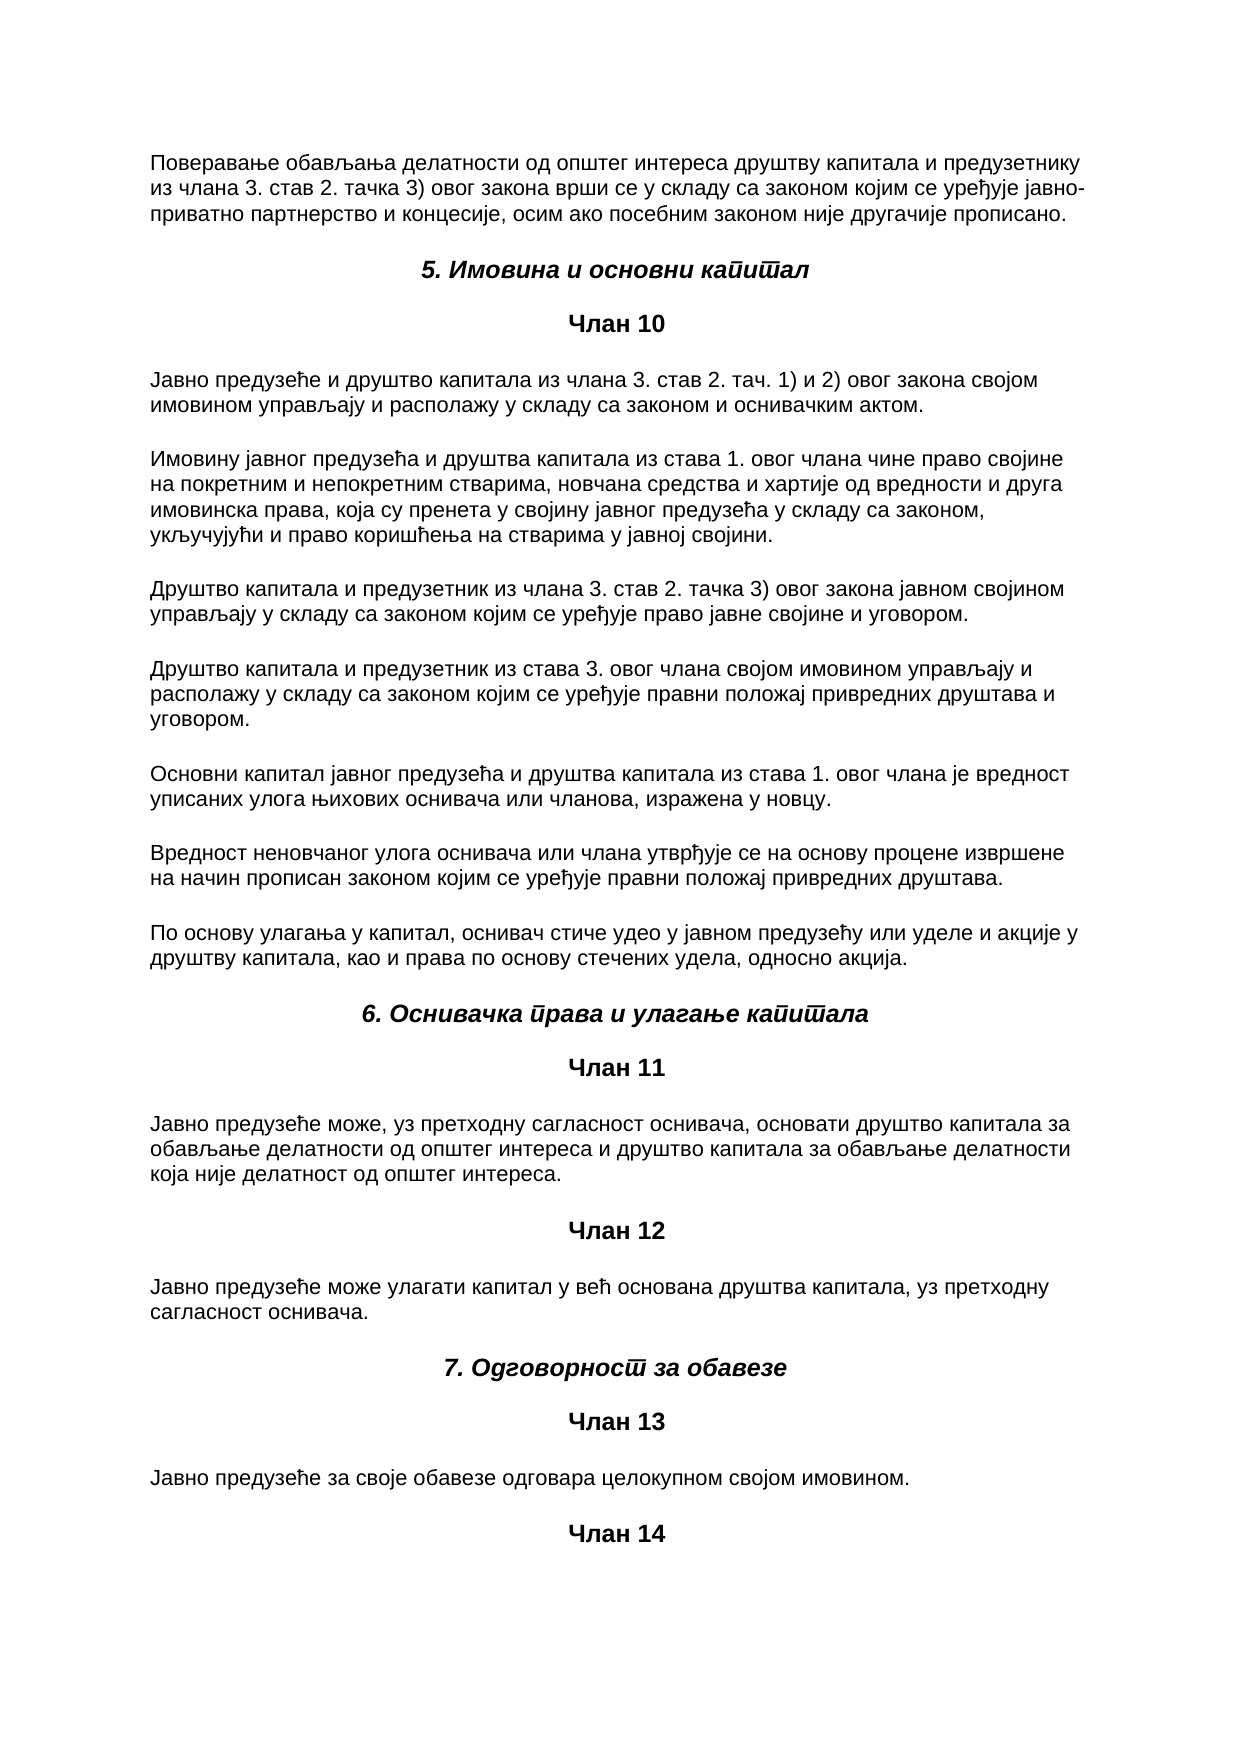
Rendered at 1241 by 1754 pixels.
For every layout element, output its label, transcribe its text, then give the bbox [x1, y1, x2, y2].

text Члан 12 [150, 1216, 1090, 1244]
text Јавно предузеће за своје обавезе одговара целокупном својом имовином. [150, 1465, 1090, 1490]
text Јавно предузеће може улагати капитал у већ основана друштва капитала, уз претходну сагласност оснивача. [150, 1273, 1090, 1324]
text 7. Одговорност за обавезе [150, 1353, 1090, 1382]
text Члан 11 [150, 1053, 1090, 1082]
text Имовину јавног предузећа и друштва капитала из става 1. овог члана чине право својине на покретним и непокретним стварима, новчана средства и хартије од вредности и друга имовинска права, која су пренета у својину јавног предузећа у складу са законом, укључујући и право коришћења на стварима у јавној својини. [150, 446, 1090, 547]
text 6. Оснивачка права и улагање капитала [150, 999, 1090, 1028]
text Друштво капитала и предузетник из члана 3. став 2. тачка 3) овог закона јавном својином управљају у складу са законом којим се уређује право јавне својине и уговором. [150, 576, 1090, 626]
text Члан 14 [150, 1519, 1090, 1548]
text Члан 13 [150, 1407, 1090, 1436]
text Јавно предузеће може, уз претходну сагласност оснивача, основати друштво капитала за обављање делатности од општег интереса и друштво капитала за обављање делатности која није делатност од општег интереса. [150, 1111, 1090, 1186]
text Члан 10 [150, 308, 1090, 337]
text По основу улагања у капитал, оснивач стиче удео у јавном предузећу или уделе и акције у друштву капитала, као и права по основу стечених удела, односно акција. [150, 919, 1090, 970]
text Друштво капитала и предузетник из става 3. овог члана својом имовином управљају и располажу у складу са законом којим се уређује правни положај привредних друштава и уговором. [150, 656, 1090, 731]
text Основни капитал јавног предузећа и друштва капитала из става 1. овог члана је вредност уписаних улога њихових оснивача или чланова, изражена у новцу. [150, 760, 1090, 811]
text Вредност неновчаног улога оснивача или члана утврђује се на основу процене извршене на начин прописан законом којим се уређује правни положај привредних друштава. [150, 840, 1090, 890]
text 5. Имовина и основни капитал [150, 255, 1090, 283]
text Јавно предузеће и друштво капитала из члана 3. став 2. тач. 1) и 2) овог закона својом имовином управљају и располажу у складу са законом и оснивачким актом. [150, 366, 1090, 417]
text Поверавање обављања делатности од општег интереса друштву капитала и предузетнику из члана 3. став 2. тачка 3) овог закона врши се у складу са законом којим се уређује јавно-приватно партнерство и концесије, осим ако посебним законом није другачије прописано. [150, 150, 1090, 226]
